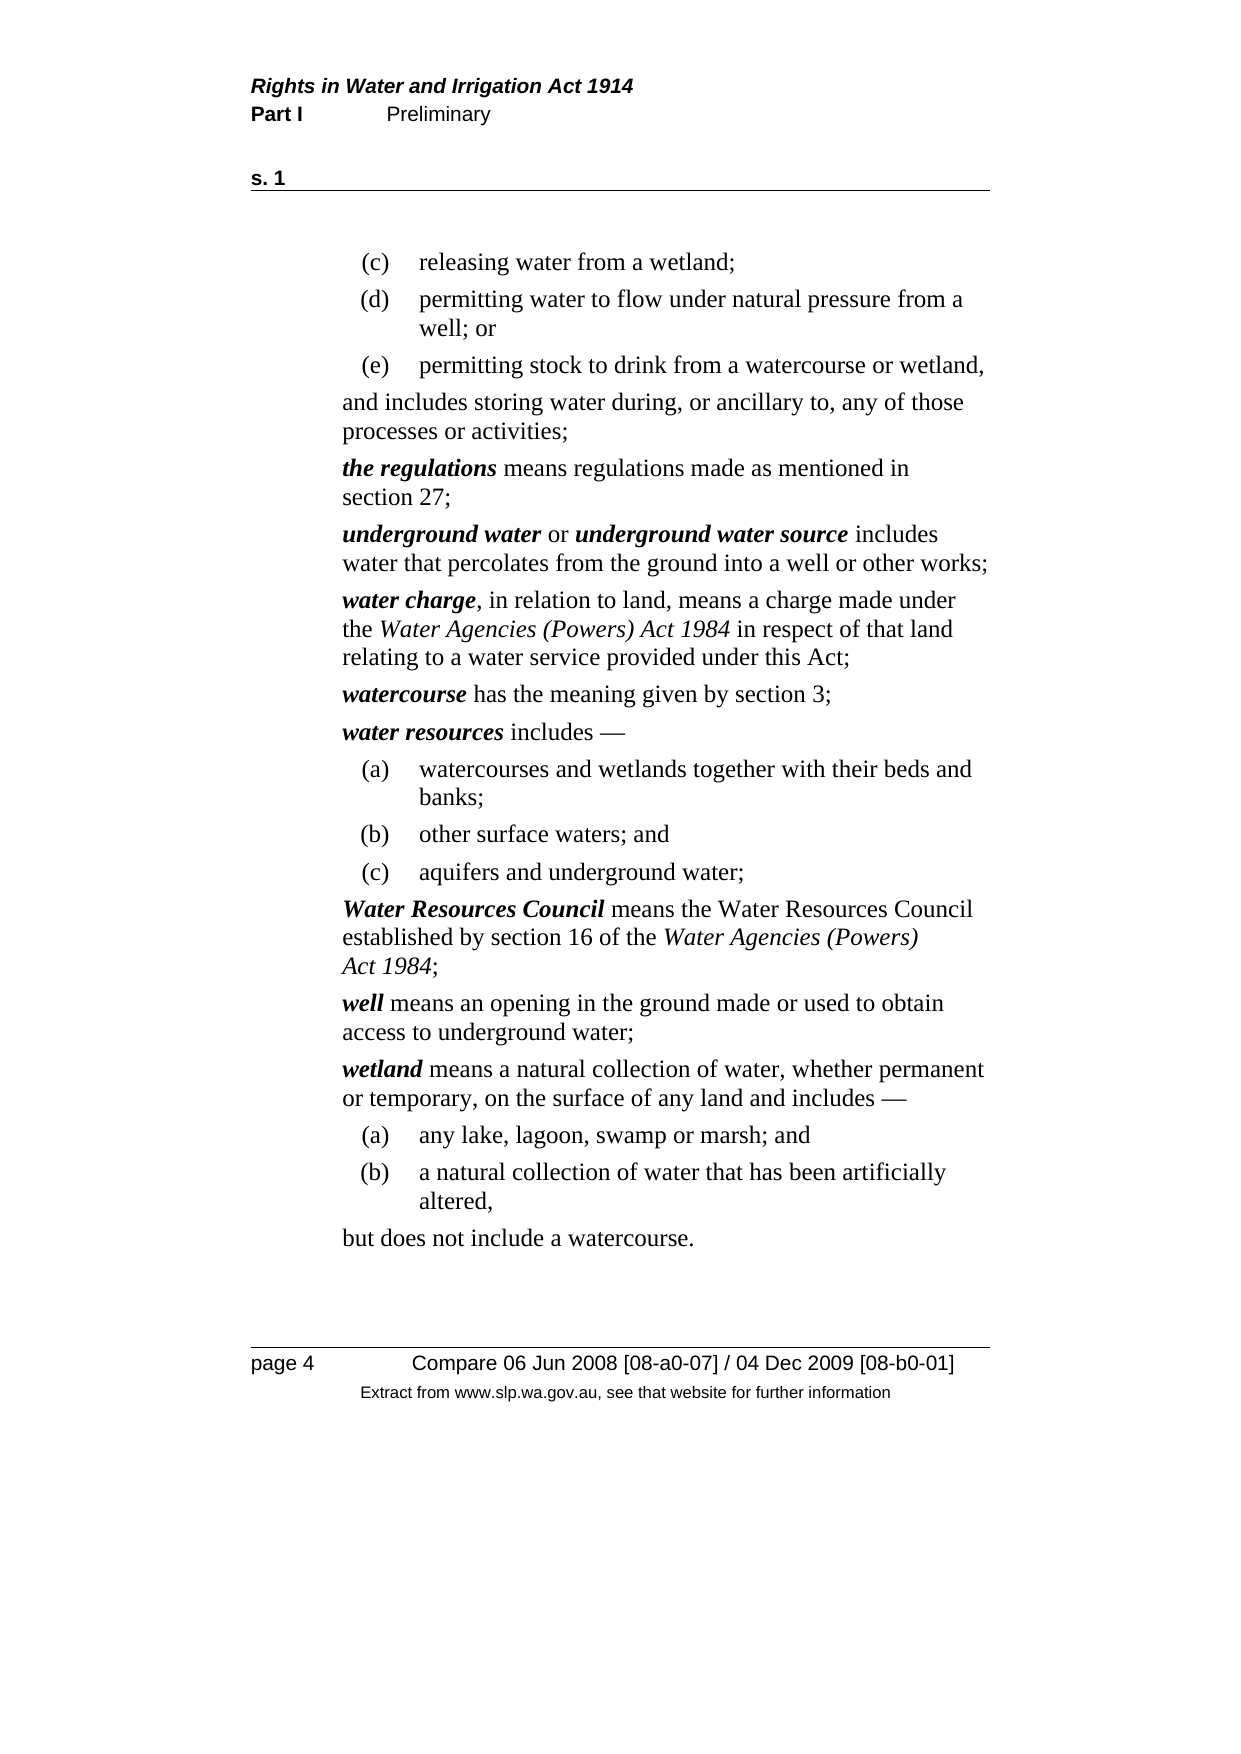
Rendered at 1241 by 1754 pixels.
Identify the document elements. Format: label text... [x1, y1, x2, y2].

text (b) a natural collection of water that has been artificially altered, [251, 1157, 990, 1214]
text underground water or underground water source includes water that percolates from the ground into a well or other works; [251, 519, 990, 577]
text (a) any lake, lagoon, swamp or marsh; and [251, 1120, 990, 1149]
text (a) watercourses and wetlands together with their beds and banks; [251, 754, 990, 811]
text well means an opening in the ground made or used to obtain access to underground water; [251, 988, 990, 1046]
text (d) permitting water to flow under natural pressure from a well; or [251, 284, 990, 342]
text (c) aquifers and underground water; [251, 857, 990, 885]
text (b) other surface waters; and [251, 819, 990, 848]
text but does not include a watercourse. [251, 1223, 990, 1252]
text water resources includes — [251, 717, 990, 745]
text Water Resources Council means the Water Resources Council established by section 16 of the Water Agencies (Powers) Act 1984; [251, 894, 990, 980]
text (c) releasing water from a wetland; [251, 247, 990, 276]
text (e) permitting stock to drink from a watercourse or wetland, [251, 350, 990, 379]
text and includes storing water during, or ancillary to, any of those processes or activities; [251, 387, 990, 445]
text the regulations means regulations made as mentioned in section 27; [251, 453, 990, 511]
text wetland means a natural collection of water, whether permanent or temporary, on the surface of any land and includes — [251, 1054, 990, 1112]
text water charge, in relation to land, means a charge made under the Water Agencies (Powers) Act 1984 in respect of that land relating to a water service provided under this Act; [251, 585, 990, 671]
text watercourse has the meaning given by section 3; [251, 679, 990, 708]
